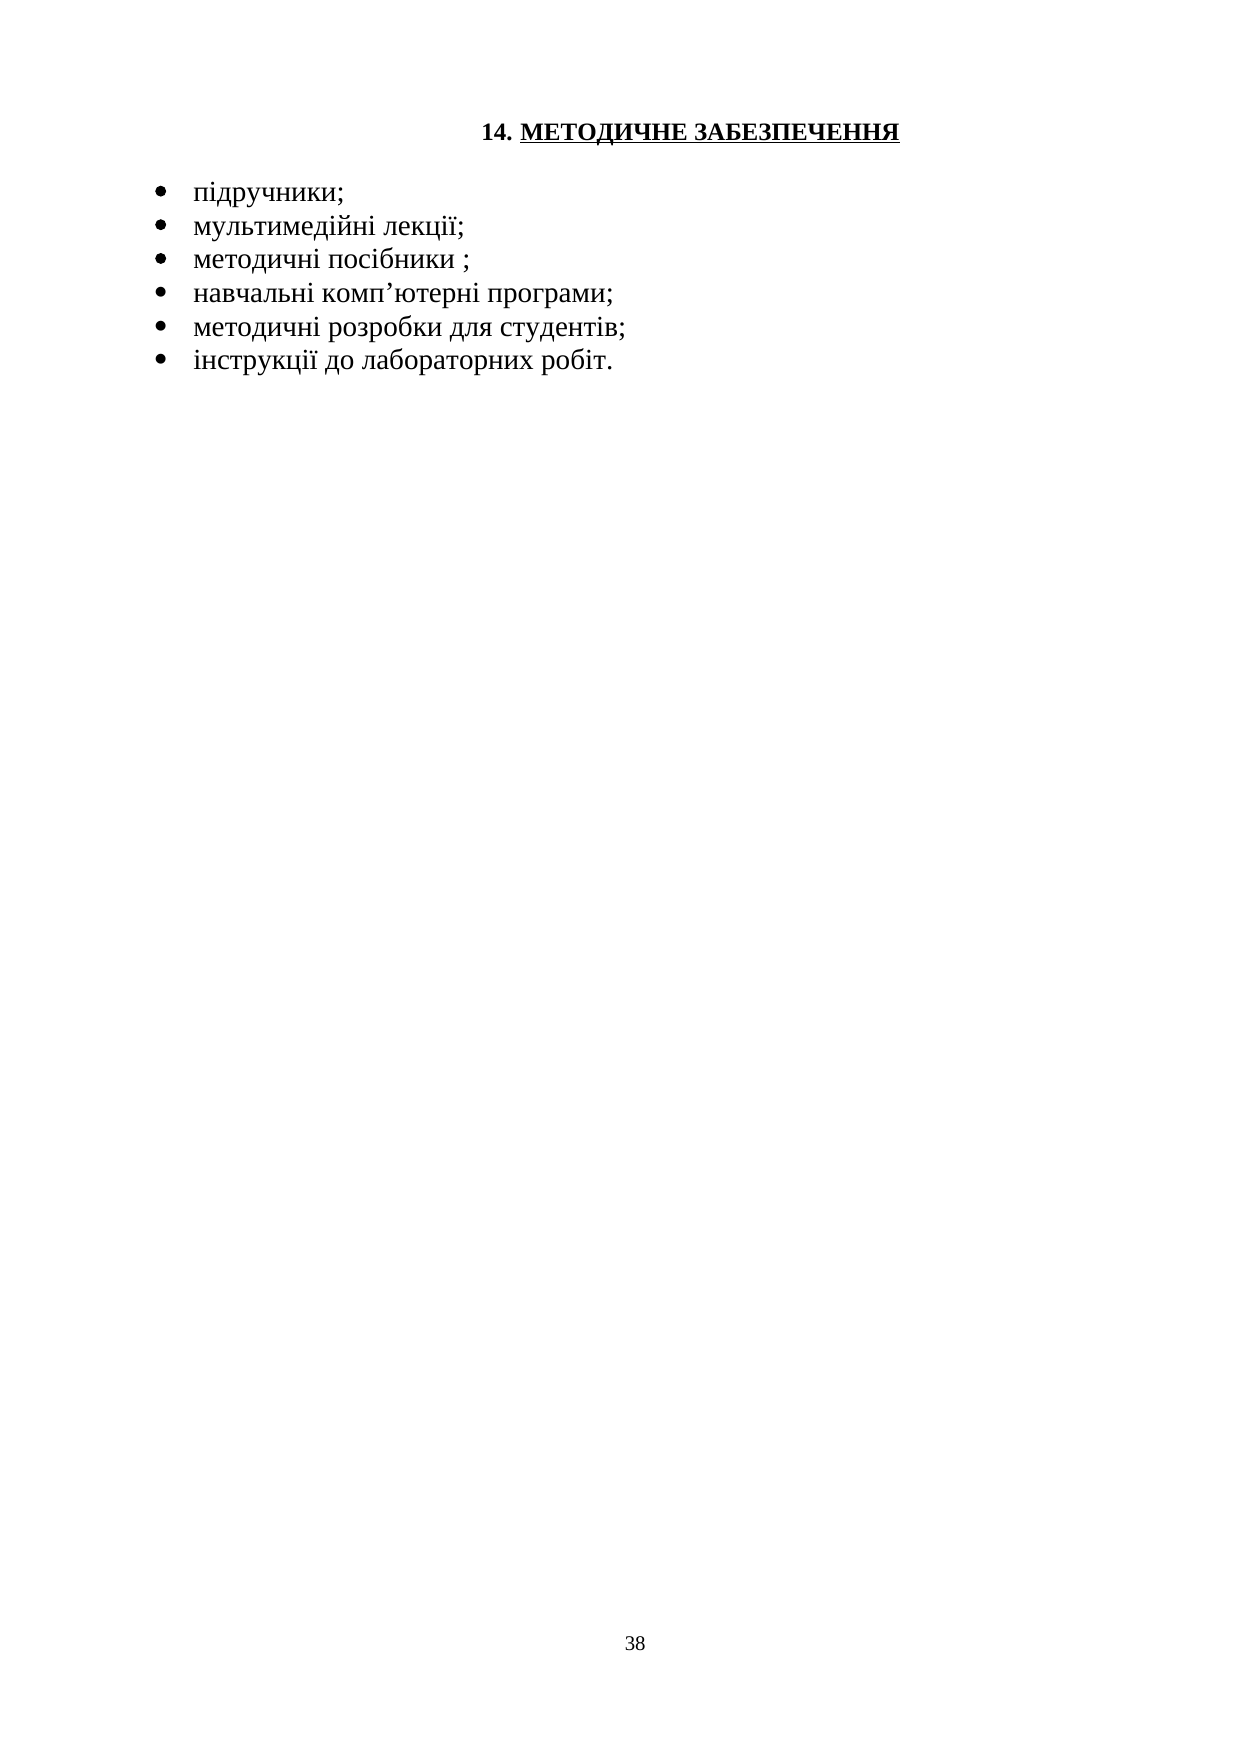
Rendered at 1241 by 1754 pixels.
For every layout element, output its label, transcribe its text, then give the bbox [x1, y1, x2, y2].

list навчальні комп’ютерні програми; [156, 275, 1152, 309]
list МЕТОДИЧНЕ ЗАБЕЗПЕЧЕННЯ [229, 117, 1152, 145]
list підручники; [156, 174, 1152, 208]
list мультимедійні лекції; [156, 208, 1152, 241]
list методичні посібники ; [156, 241, 1152, 275]
list методичні розробки для студентів; [156, 309, 1152, 342]
list інструкції до лабораторних робіт. [156, 342, 1152, 376]
